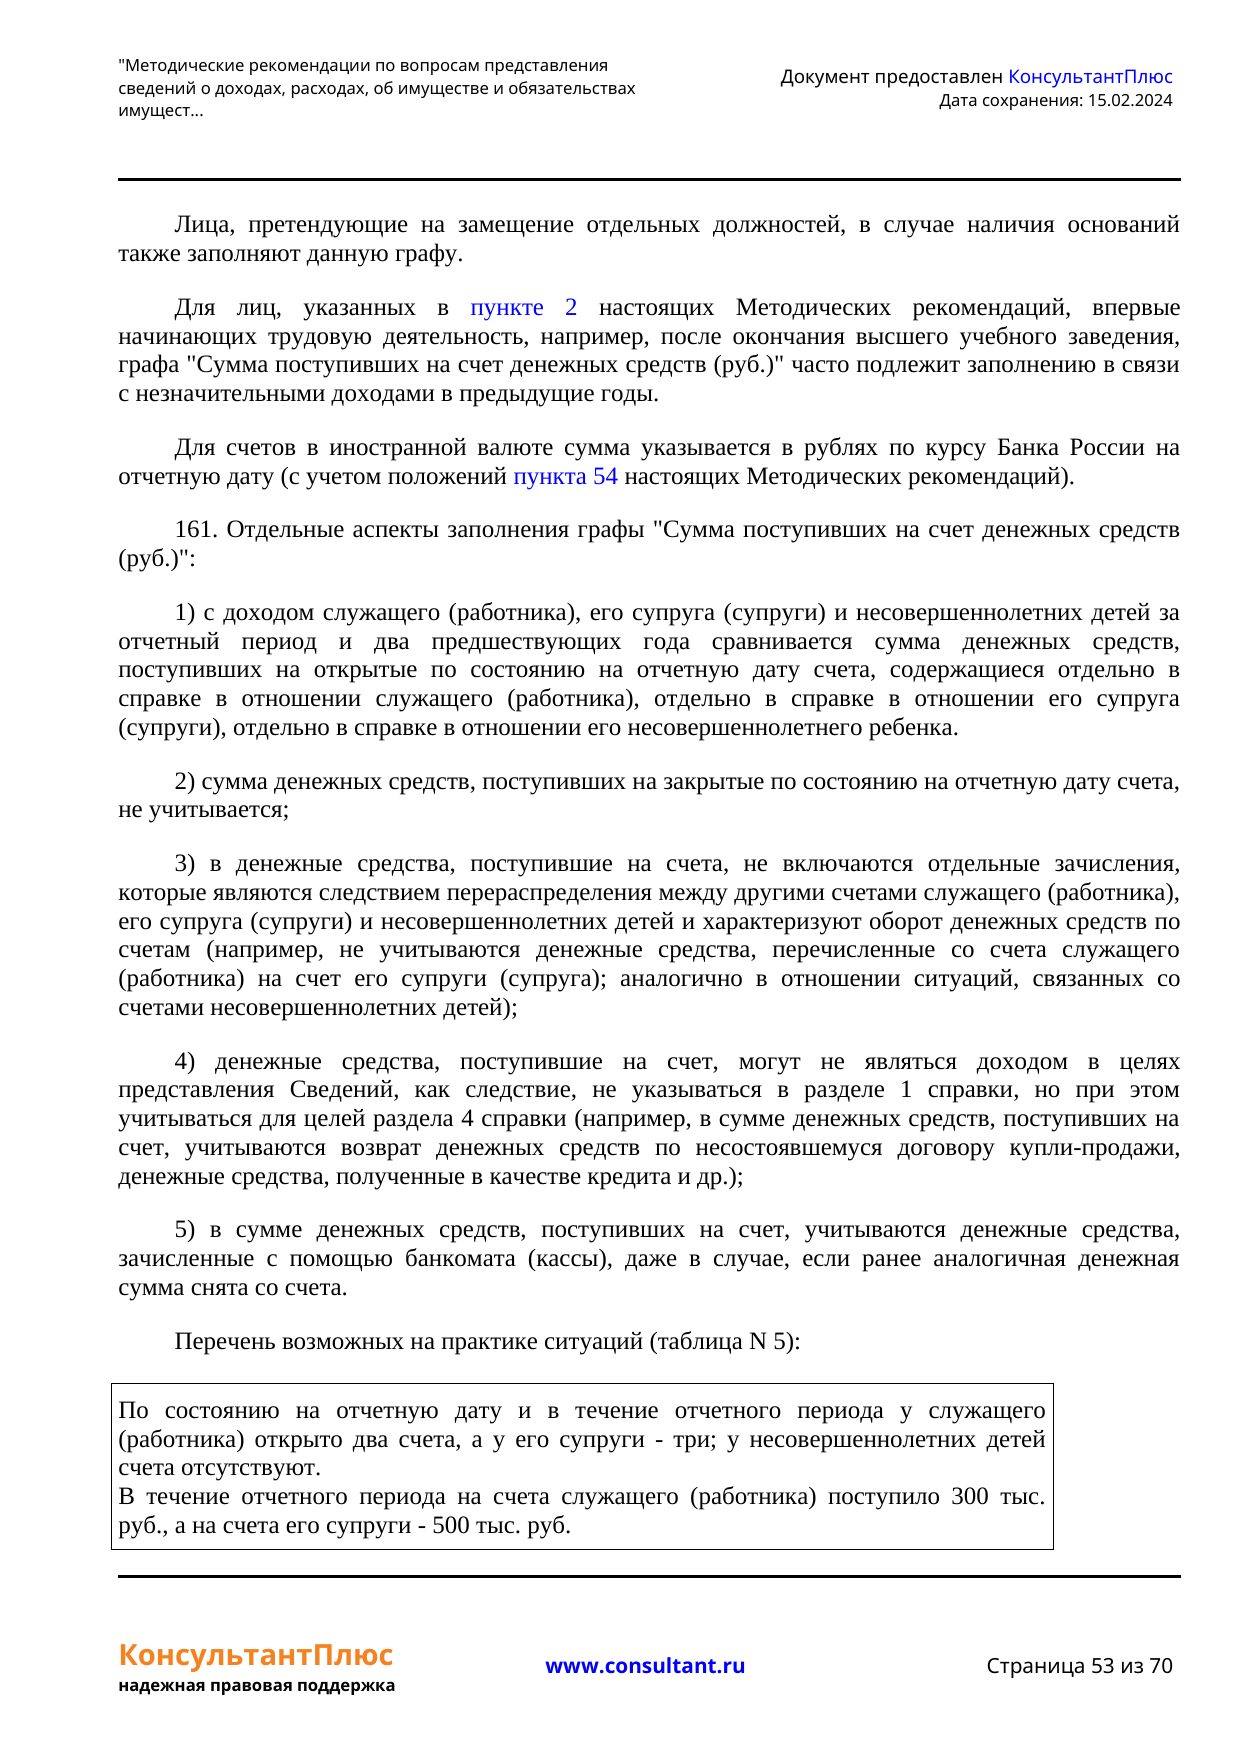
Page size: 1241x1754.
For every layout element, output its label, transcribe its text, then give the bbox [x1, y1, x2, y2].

text 4) денежные средства, поступившие на счет, могут не являться доходом в целях представления Сведений, как следствие, не указываться в разделе 1 справки, но при этом учитываться для целей раздела 4 справки (например, в сумме денежных средств, поступивших на счет, учитываются возврат денежных средств по несостоявшемуся договору купли-продажи, денежные средства, полученные в качестве кредита и др.); [118, 1046, 1181, 1189]
text Перечень возможных на практике ситуаций (таблица N 5): [118, 1326, 1181, 1354]
text 3) в денежные средства, поступившие на счета, не включаются отдельные зачисления, которые являются следствием перераспределения между другими счетами служащего (работника), его супруга (супруги) и несовершеннолетних детей и характеризуют оборот денежных средств по счетам (например, не учитываются денежные средства, перечисленные со счета служащего (работника) на счет его супруги (супруга); аналогично в отношении ситуаций, связанных со счетами несовершеннолетних детей); [118, 848, 1181, 1021]
text 161. Отдельные аспекты заполнения графы "Сумма поступивших на счет денежных средств (руб.)": [118, 514, 1181, 572]
text Для лиц, указанных в пункте 2 настоящих Методических рекомендаций, впервые начинающих трудовую деятельность, например, после окончания высшего учебного заведения, графа "Сумма поступивших на счет денежных средств (руб.)" часто подлежит заполнению в связи с незначительными доходами в предыдущие годы. [118, 292, 1181, 407]
text 5) в сумме денежных средств, поступивших на счет, учитываются денежные средства, зачисленные с помощью банкомата (кассы), даже в случае, если ранее аналогичная денежная сумма снята со счета. [118, 1214, 1181, 1301]
text Для счетов в иностранной валюте сумма указывается в рублях по курсу Банка России на отчетную дату (с учетом положений пункта 54 настоящих Методических рекомендаций). [118, 432, 1181, 489]
text 2) сумма денежных средств, поступивших на закрытые по состоянию на отчетную дату счета, не учитывается; [118, 766, 1181, 823]
text Лица, претендующие на замещение отдельных должностей, в случае наличия оснований также заполняют данную графу. [118, 209, 1181, 267]
text 1) с доходом служащего (работника), его супруга (супруги) и несовершеннолетних детей за отчетный период и два предшествующих года сравнивается сумма денежных средств, поступивших на открытые по состоянию на отчетную дату счета, содержащиеся отдельно в справке в отношении служащего (работника), отдельно в справке в отношении его супруга (супруги), отдельно в справке в отношении его несовершеннолетнего ребенка. [118, 597, 1181, 741]
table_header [112, 1384, 1053, 1549]
